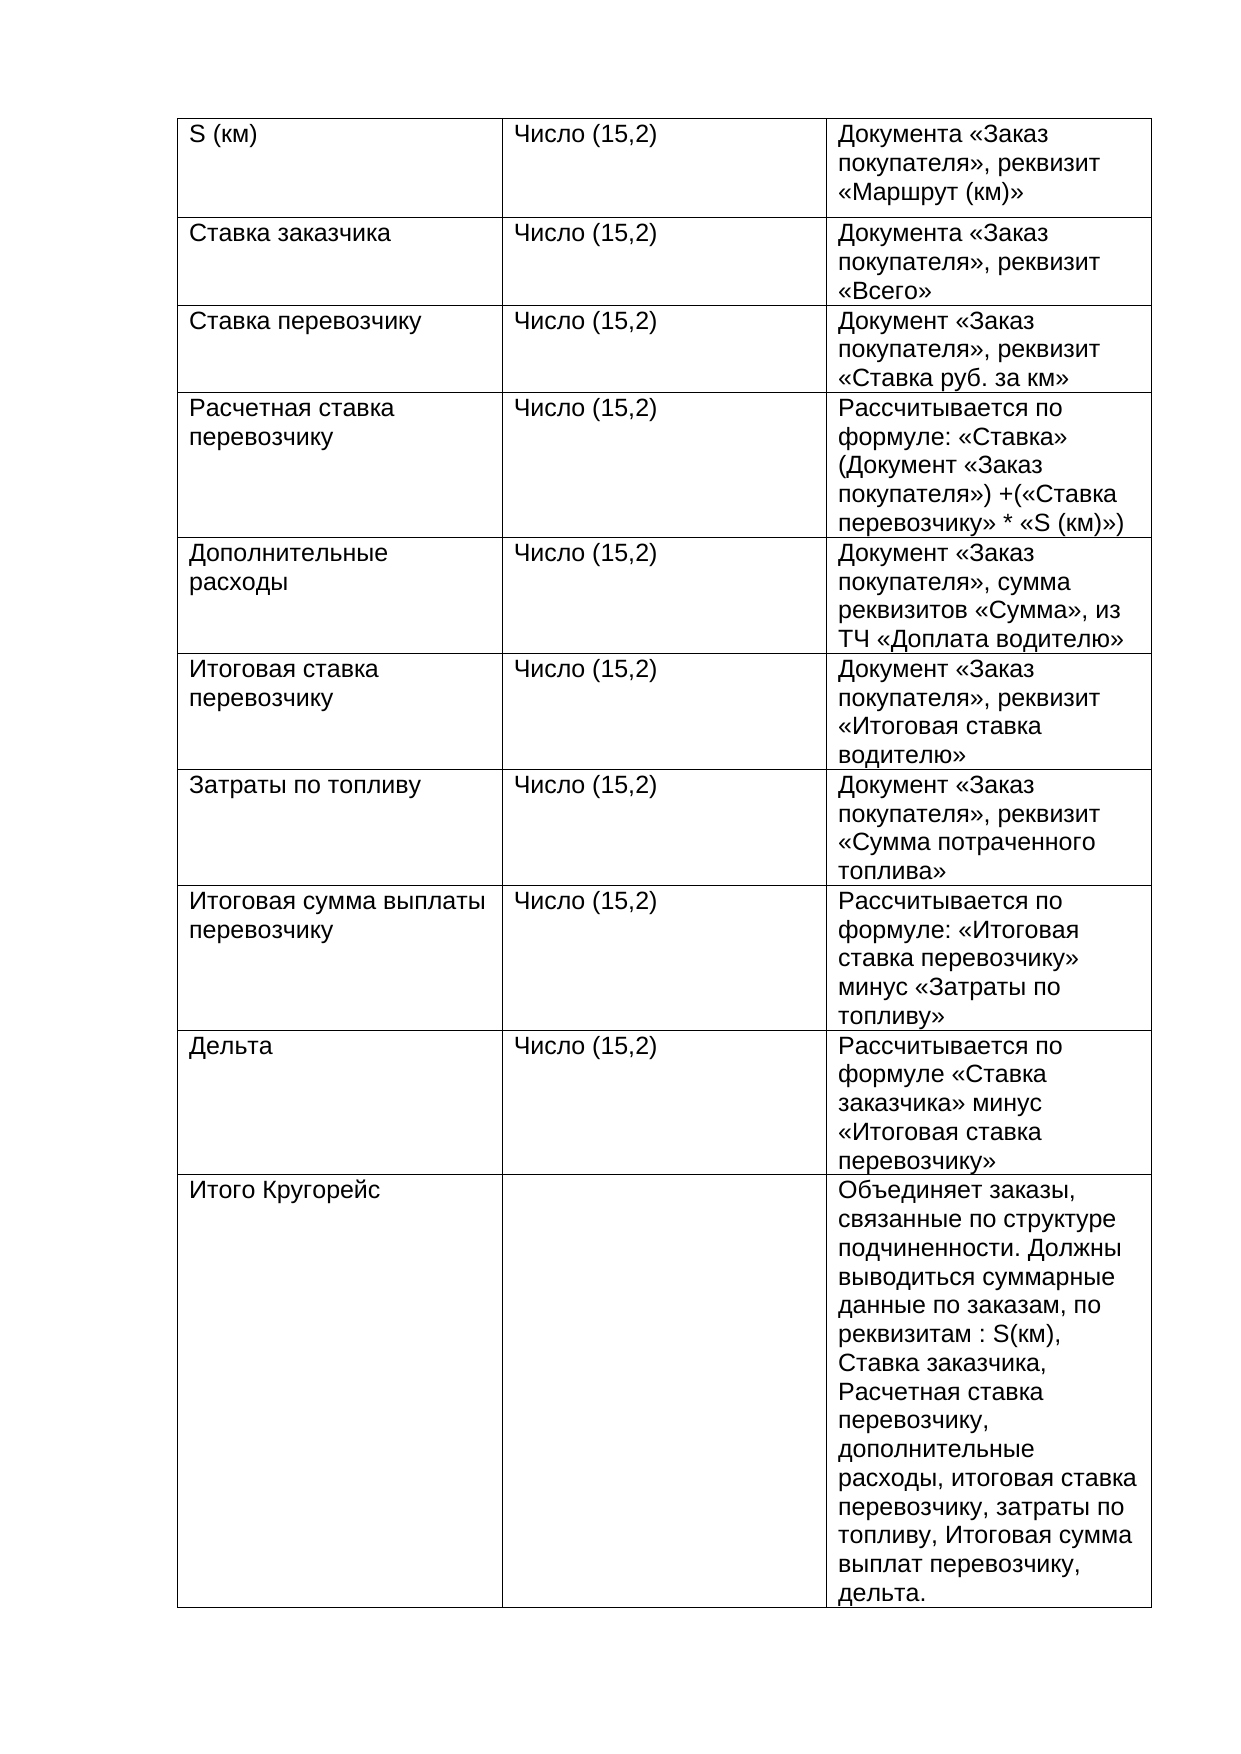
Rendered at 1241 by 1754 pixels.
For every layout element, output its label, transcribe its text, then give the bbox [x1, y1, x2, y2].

table_cell Число (15,2) [503, 770, 826, 885]
table_cell Документ «Заказ покупателя», реквизит «Итоговая ставка водителю» [827, 654, 1151, 769]
table_cell Ставка заказчика [178, 218, 502, 304]
table_cell Число (15,2) [503, 654, 826, 769]
table_cell Документ «Заказ покупателя», реквизит «Ставка руб. за км» [827, 306, 1151, 392]
table_cell S (км) [178, 119, 502, 217]
table_cell Итоговая ставка перевозчику [178, 654, 502, 769]
table_cell Ставка перевозчику [178, 306, 502, 392]
table_cell Итого Кругорейс [178, 1175, 502, 1607]
table_cell Расчетная ставка перевозчику [178, 393, 502, 537]
table_cell Число (15,2) [503, 538, 826, 653]
table_cell Документа «Заказ покупателя», реквизит «Всего» [827, 218, 1151, 304]
table_cell Рассчитывается по формуле: «Итоговая ставка перевозчику» минус «Затраты по топливу» [827, 886, 1151, 1029]
table_cell Документ «Заказ покупателя», реквизит «Сумма потраченного топлива» [827, 770, 1151, 885]
table_cell Документ «Заказ покупателя», сумма реквизитов «Сумма», из ТЧ «Доплата водителю» [827, 538, 1151, 653]
table_cell Затраты по топливу [178, 770, 502, 885]
table_cell Число (15,2) [503, 393, 826, 537]
table_cell Итоговая сумма выплаты перевозчику [178, 886, 502, 1029]
table_cell [503, 1175, 826, 1607]
table_cell Число (15,2) [503, 306, 826, 392]
table_cell Объединяет заказы, связанные по структуре подчиненности. Должны выводиться суммарные данные по заказам, по реквизитам : S(км), Ставка заказчика, Расчетная ставка перевозчику, дополнительные расходы, итоговая ставка перевозчику, затраты по топливу, Итоговая сумма выплат перевозчику, дельта. [827, 1175, 1151, 1607]
table_cell Число (15,2) [503, 119, 826, 217]
table_cell Документа «Заказ покупателя», реквизит «Маршрут (км)» [827, 119, 1151, 217]
table_cell Рассчитывается по формуле: «Ставка» (Документ «Заказ покупателя») +(«Ставка перевозчику» * «S (км)») [827, 393, 1151, 537]
table_cell Дельта [178, 1031, 502, 1174]
table_cell Число (15,2) [503, 886, 826, 1029]
table_cell Рассчитывается по формуле «Ставка заказчика» минус «Итоговая ставка перевозчику» [827, 1031, 1151, 1174]
table_cell Число (15,2) [503, 1031, 826, 1174]
table_cell Число (15,2) [503, 218, 826, 304]
table_cell Дополнительные расходы [178, 538, 502, 653]
